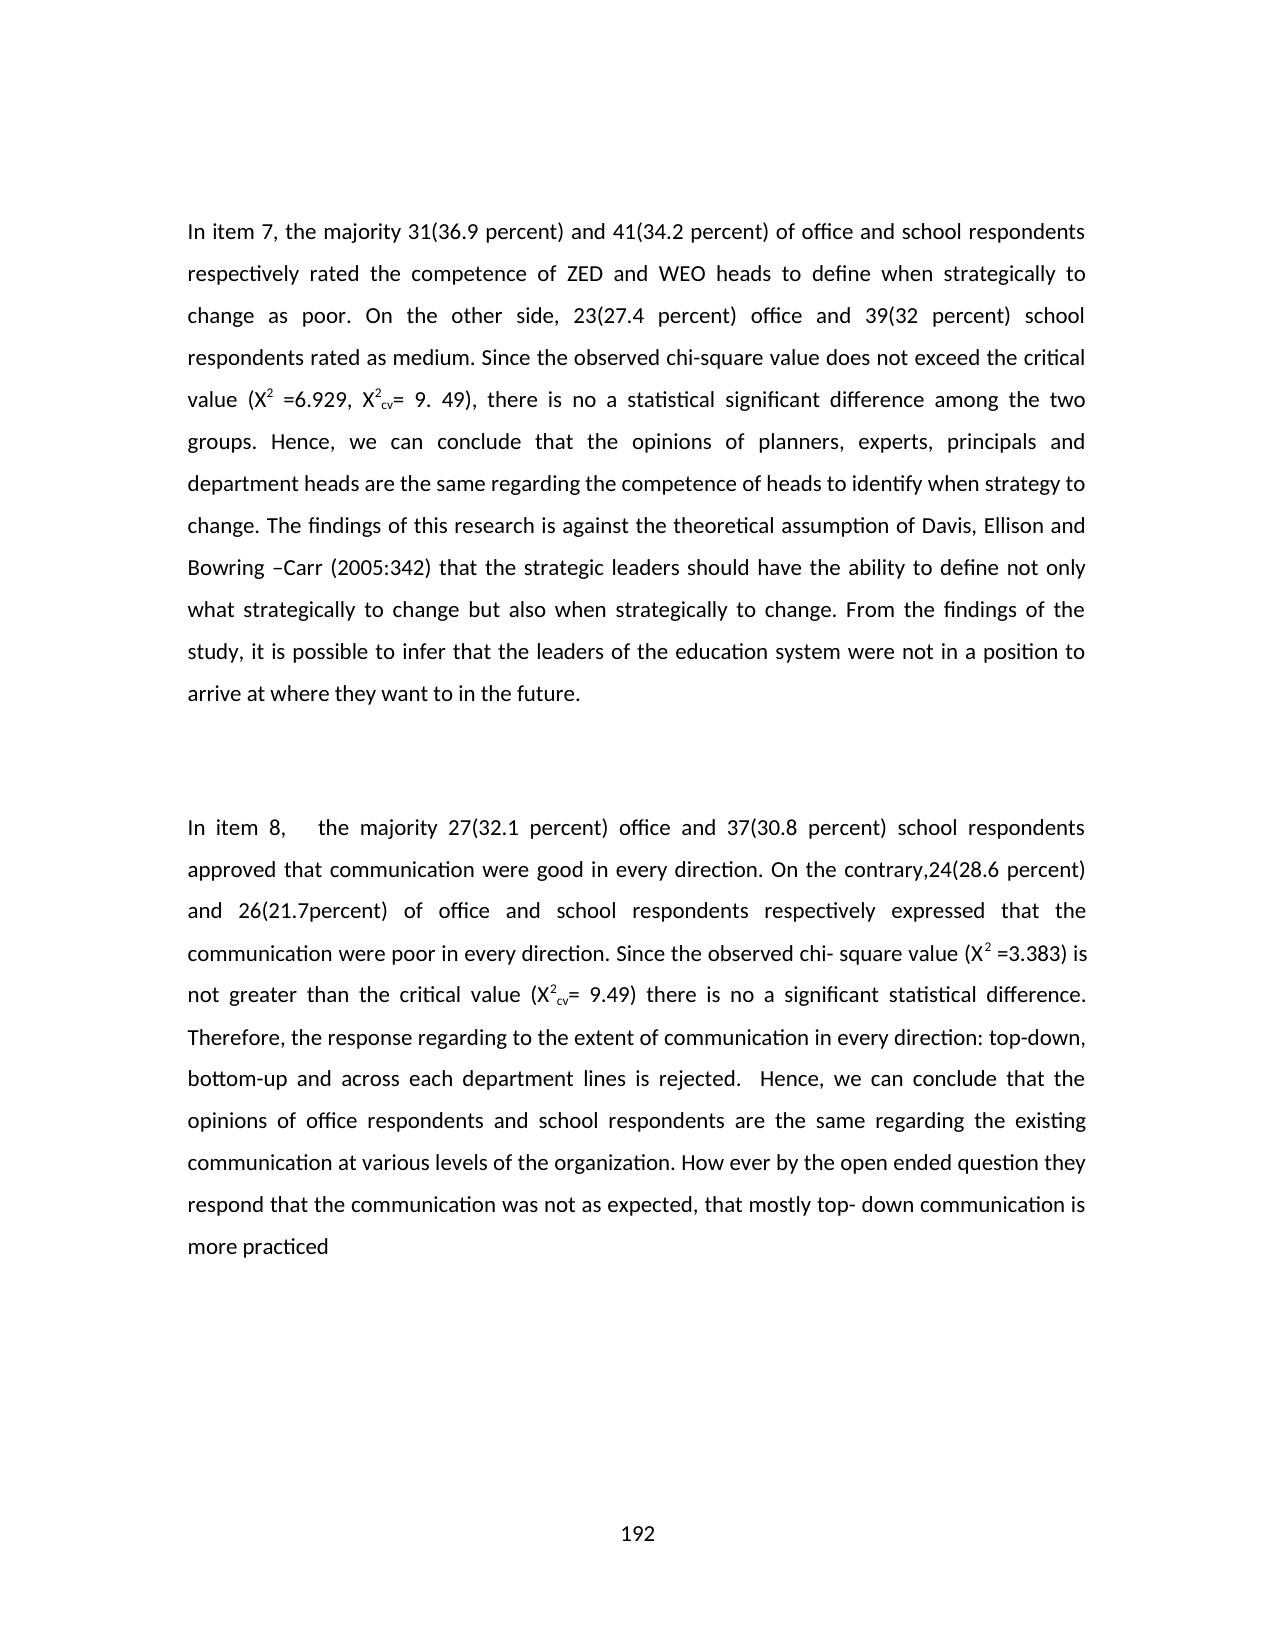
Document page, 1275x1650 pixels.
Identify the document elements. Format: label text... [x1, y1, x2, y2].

text In item 7, the majority 31(36.9 percent) and 41(34.2 percent) of office and school respondents respectively rated the competence of ZED and WEO heads to define when strategically to change as poor. On the other side, 23(27.4 percent) office and 39(32 percent) school respondents rated as medium. Since the observed chi-square value does not exceed the critical value (X2 =6.929, X2cv= 9. 49), there is no a statistical significant difference among the two groups. Hence, we can conclude that the opinions of planners, experts, principals and department heads are the same regarding the competence of heads to identify when strategy to change. The findings of this research is against the theoretical assumption of Davis, Ellison and Bowring –Carr (2005:342) that the strategic leaders should have the ability to define not only what strategically to change but also when strategically to change. From the findings of the study, it is possible to infer that the leaders of the education system were not in a position to arrive at where they want to in the future. [187, 217, 1087, 707]
text In item 8, the majority 27(32.1 percent) office and 37(30.8 percent) school respondents approved that communication were good in every direction. On the contrary,24(28.6 percent) and 26(21.7percent) of office and school respondents respectively expressed that the communication were poor in every direction. Since the observed chi- square value (X2 =3.383) is not greater than the critical value (X2cv= 9.49) there is no a significant statistical difference. Therefore, the response regarding to the extent of communication in every direction: top-down, bottom-up and across each department lines is rejected. Hence, we can conclude that the opinions of office respondents and school respondents are the same regarding the existing communication at various levels of the organization. How ever by the open ended question they respond that the communication was not as expected, that mostly top- down communication is more practiced [187, 813, 1087, 1261]
